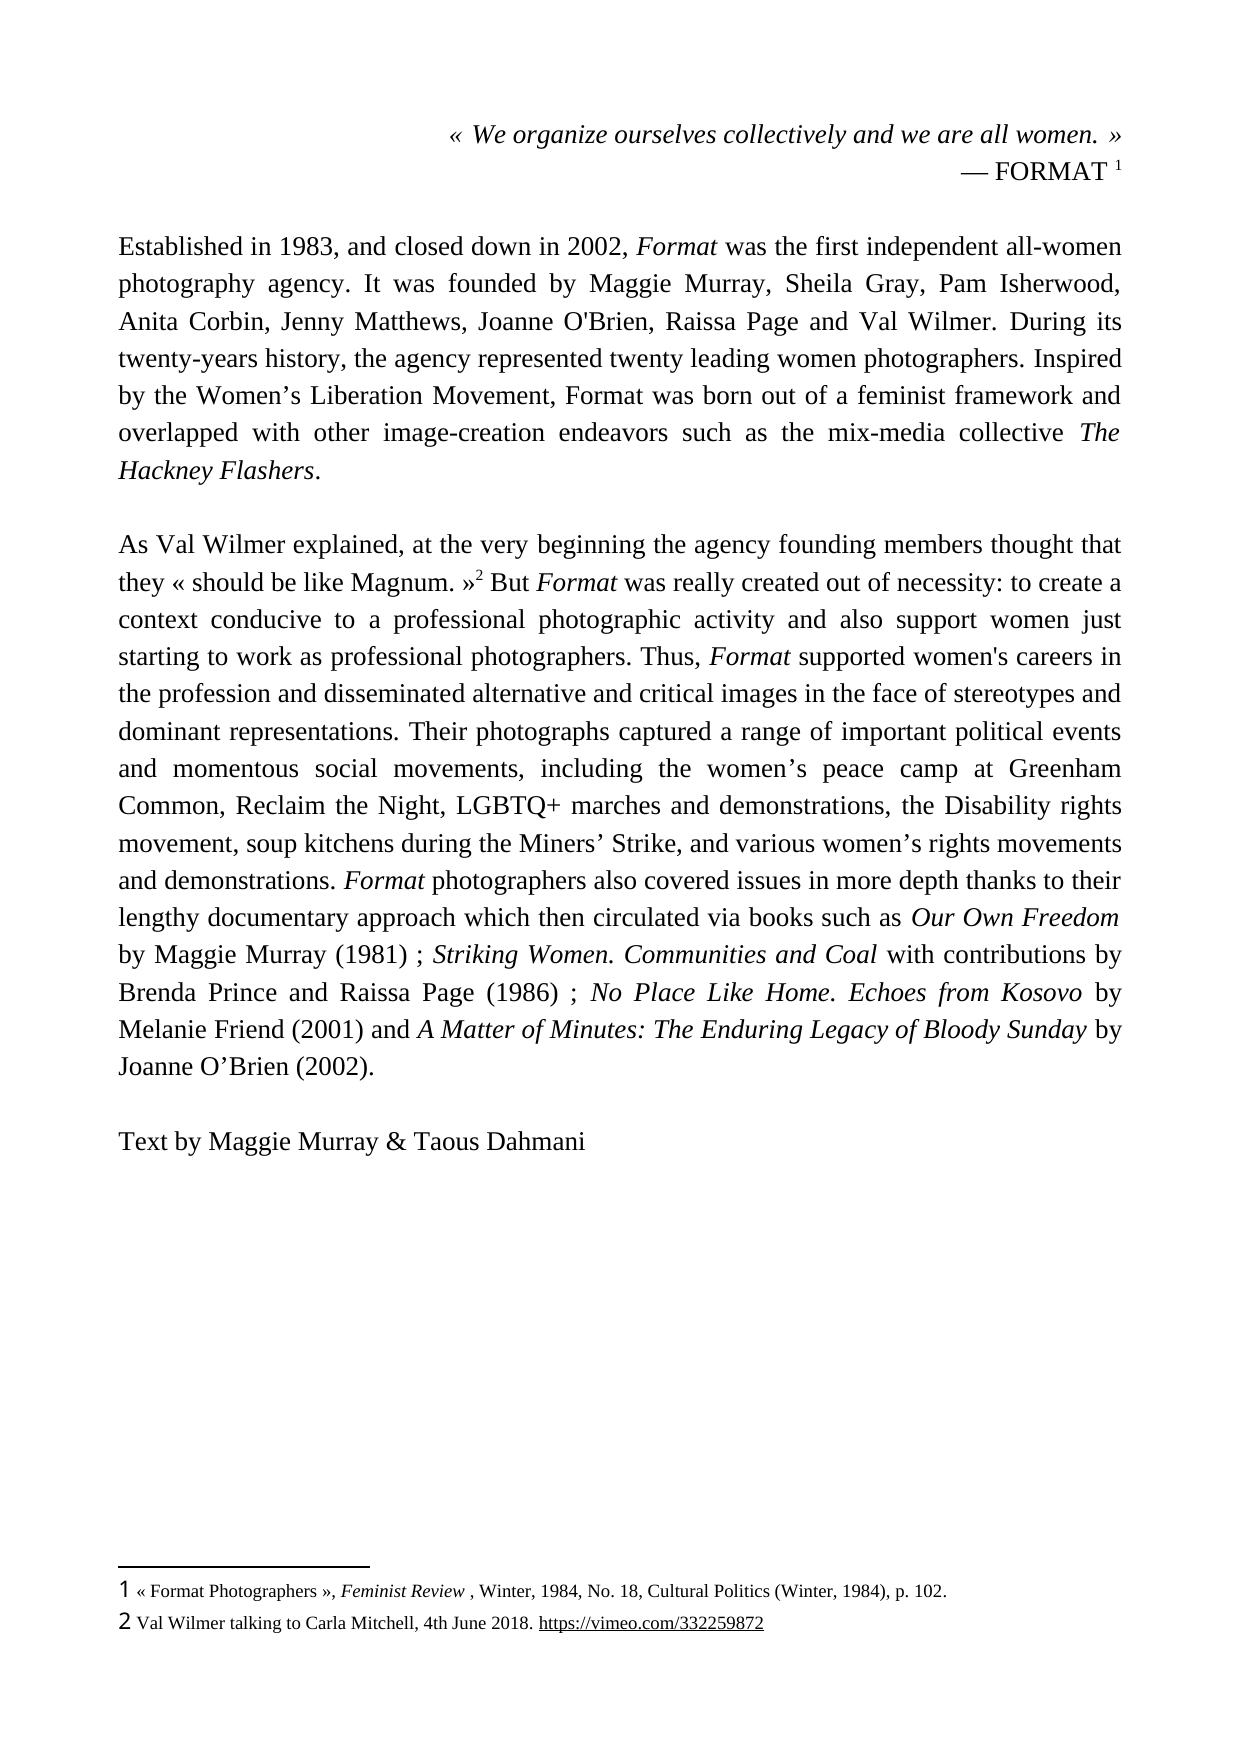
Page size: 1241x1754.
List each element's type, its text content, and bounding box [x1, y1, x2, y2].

text Text by Maggie Murray & Taous Dahmani [118, 1125, 1122, 1156]
text — FORMAT [118, 155, 1122, 187]
text As Val Wilmer explained, at the very beginning the agency founding members thought that they « should be like Magnum. » But Format was really created out of necessity: to create a context conducive to a professional photographic activity and also support women just starting to work as professional photographers. Thus, Format supported women's careers in the profession and disseminated alternative and critical images in the face of stereotypes and dominant representations. Their photographs captured a range of important political events and momentous social movements, including the women’s peace camp at Greenham Common, Reclaim the Night, LGBTQ+ marches and demonstrations, the Disability rights movement, soup kitchens during the Miners’ Strike, and various women’s rights movements and demonstrations. Format photographers also covered issues in more depth thanks to their lengthy documentary approach which then circulated via books such as Our Own Freedom by Maggie Murray (1981) ; Striking Women. Communities and Coal with contributions by Brenda Prince and Raissa Page (1986) ; No Place Like Home. Echoes from Kosovo by Melanie Friend (2001) and A Matter of Minutes: The Enduring Legacy of Bloody Sunday by Joanne O’Brien (2002). [118, 528, 1122, 1082]
text Established in 1983, and closed down in 2002, Format was the first independent all-women photography agency. It was founded by Maggie Murray, Sheila Gray, Pam Isherwood, Anita Corbin, Jenny Matthews, Joanne O'Brien, Raissa Page and Val Wilmer. During its twenty-years history, the agency represented twenty leading women photographers. Inspired by the Women’s Liberation Movement, Format was born out of a feminist framework and overlapped with other image-creation endeavors such as the mix-media collective The Hackney Flashers. [118, 230, 1122, 485]
text « We organize ourselves collectively and we are all women. » [118, 118, 1122, 149]
